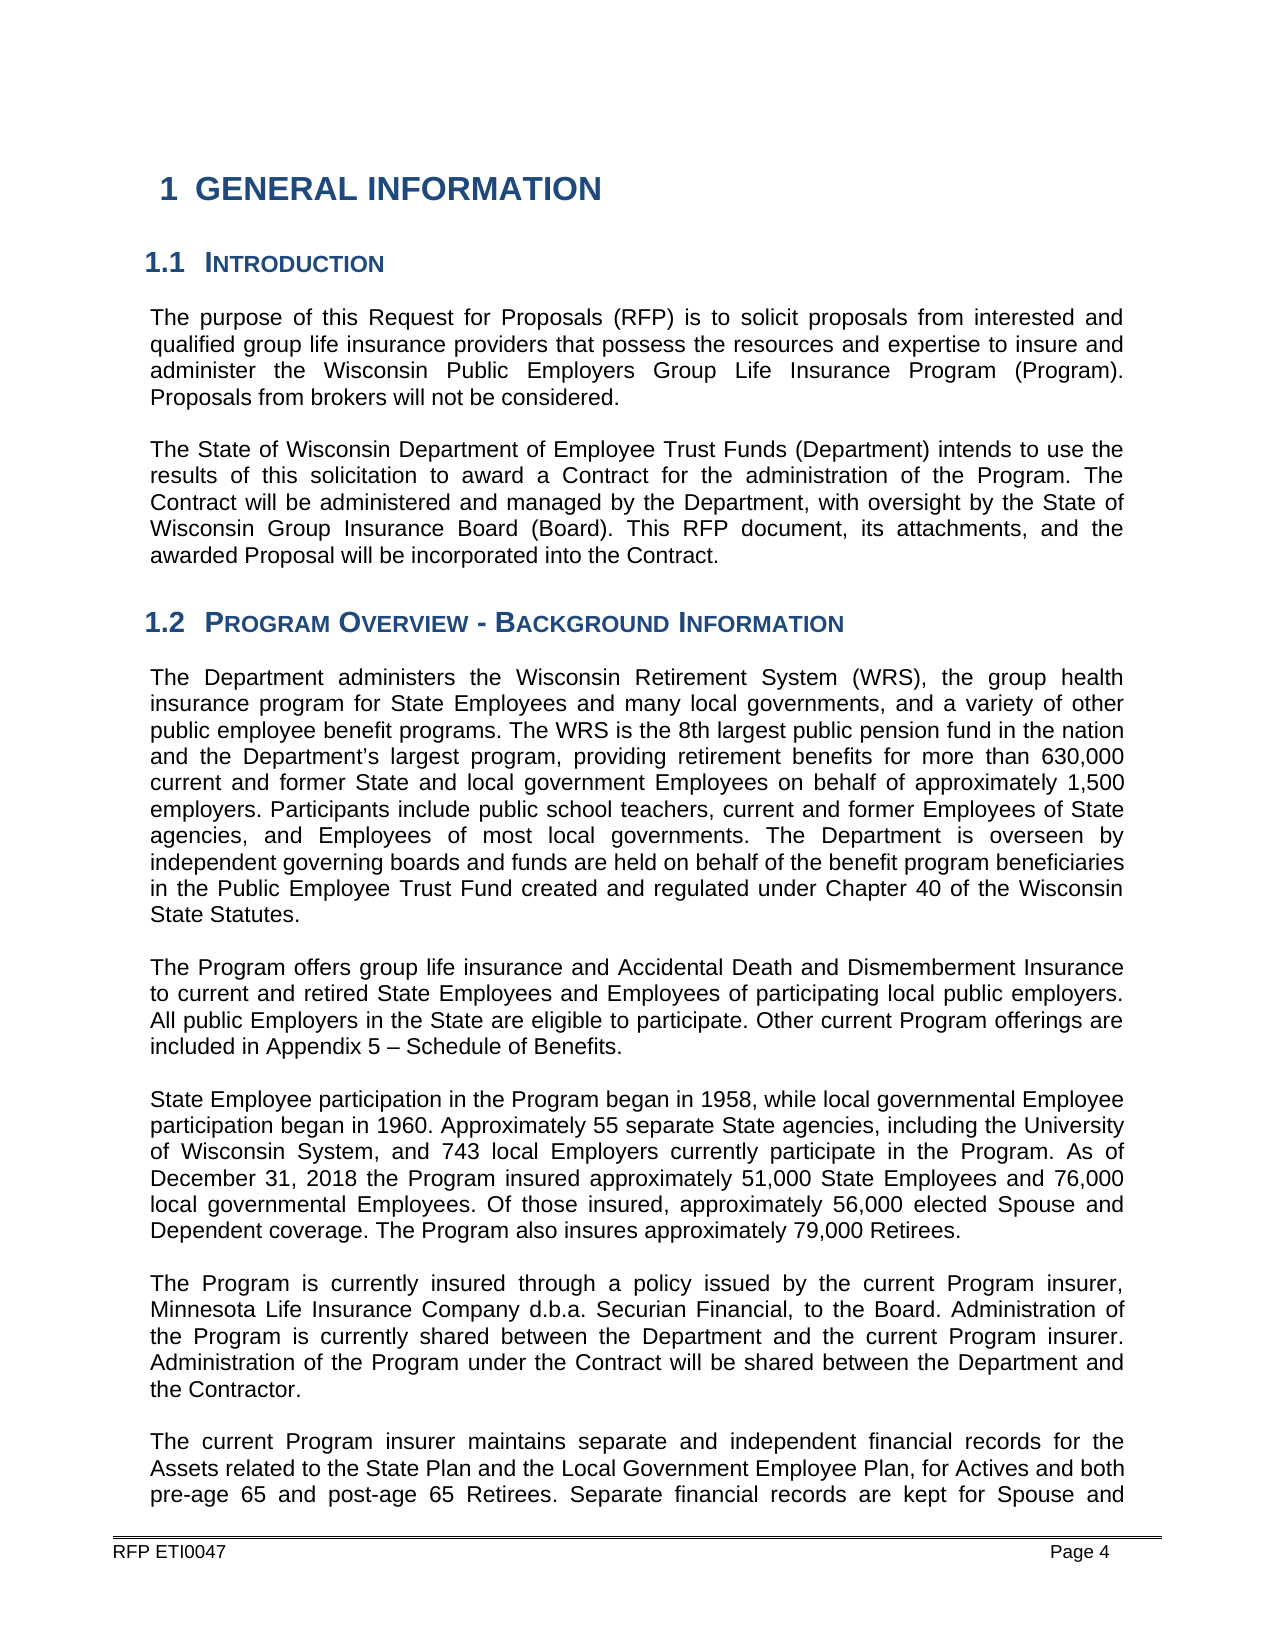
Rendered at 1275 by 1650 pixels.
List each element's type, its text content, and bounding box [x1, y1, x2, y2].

text The Program offers group life insurance and Accidental Death and Dismemberment Insurance to current and retired State Employees and Employees of participating local public employers. All public Employers in the State are eligible to participate. Other current Program offerings are included in Appendix 5 – Schedule of Benefits. [150, 954, 1125, 1059]
text State Employee participation in the Program began in 1958, while local governmental Employee participation began in 1960. Approximately 55 separate State agencies, including the University of Wisconsin System, and 743 local Employers currently participate in the Program. As of December 31, 2018 the Program insured approximately 51,000 State Employees and 76,000 local governmental Employees. Of those insured, approximately 56,000 elected Spouse and Dependent coverage. The Program also insures approximately 79,000 Retirees. [150, 1086, 1125, 1244]
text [150, 1428, 1125, 1507]
text The State of Wisconsin Department of Employee Trust Funds (Department) intends to use the results of this solicitation to award a Contract for the administration of the Program. The Contract will be administered and managed by the Department, with oversight by the State of Wisconsin Group Insurance Board (Board). This RFP document, its attachments, and the awarded Proposal will be incorporated into the Contract. [150, 436, 1125, 568]
text The Program is currently insured through a policy issued by the current Program insurer, Minnesota Life Insurance Company d.b.a. Securian Financial, to the Board. Administration of the Program is currently shared between the Department and the current Program insurer. Administration of the Program under the Contract will be shared between the Department and the Contractor. [150, 1270, 1125, 1402]
text The Department administers the Wisconsin Retirement System (WRS), the group health insurance program for State Employees and many local governments, and a variety of other public employee benefit programs. The WRS is the 8th largest public pension fund in the nation and the Department’s largest program, providing retirement benefits for more than 630,000 current and former State and local government Employees on behalf of approximately 1,500 employers. Participants include public school teachers, current and former Employees of State agencies, and Employees of most local governments. The Department is overseen by independent governing boards and funds are held on behalf of the benefit program beneficiaries in the Public Employee Trust Fund created and regulated under Chapter 40 of the Wisconsin State Statutes. [150, 664, 1125, 927]
text The purpose of this Request for Proposals (RFP) is to solicit proposals from interested and qualified group life insurance providers that possess the resources and expertise to insure and administer the Wisconsin Public Employers Group Life Insurance Program (Program). Proposals from brokers will not be considered. [150, 304, 1125, 410]
subtitle Introduction [144, 245, 1125, 279]
subtitle Program Overview - Background Information [144, 605, 1125, 639]
subtitle General Information [159, 169, 1125, 208]
